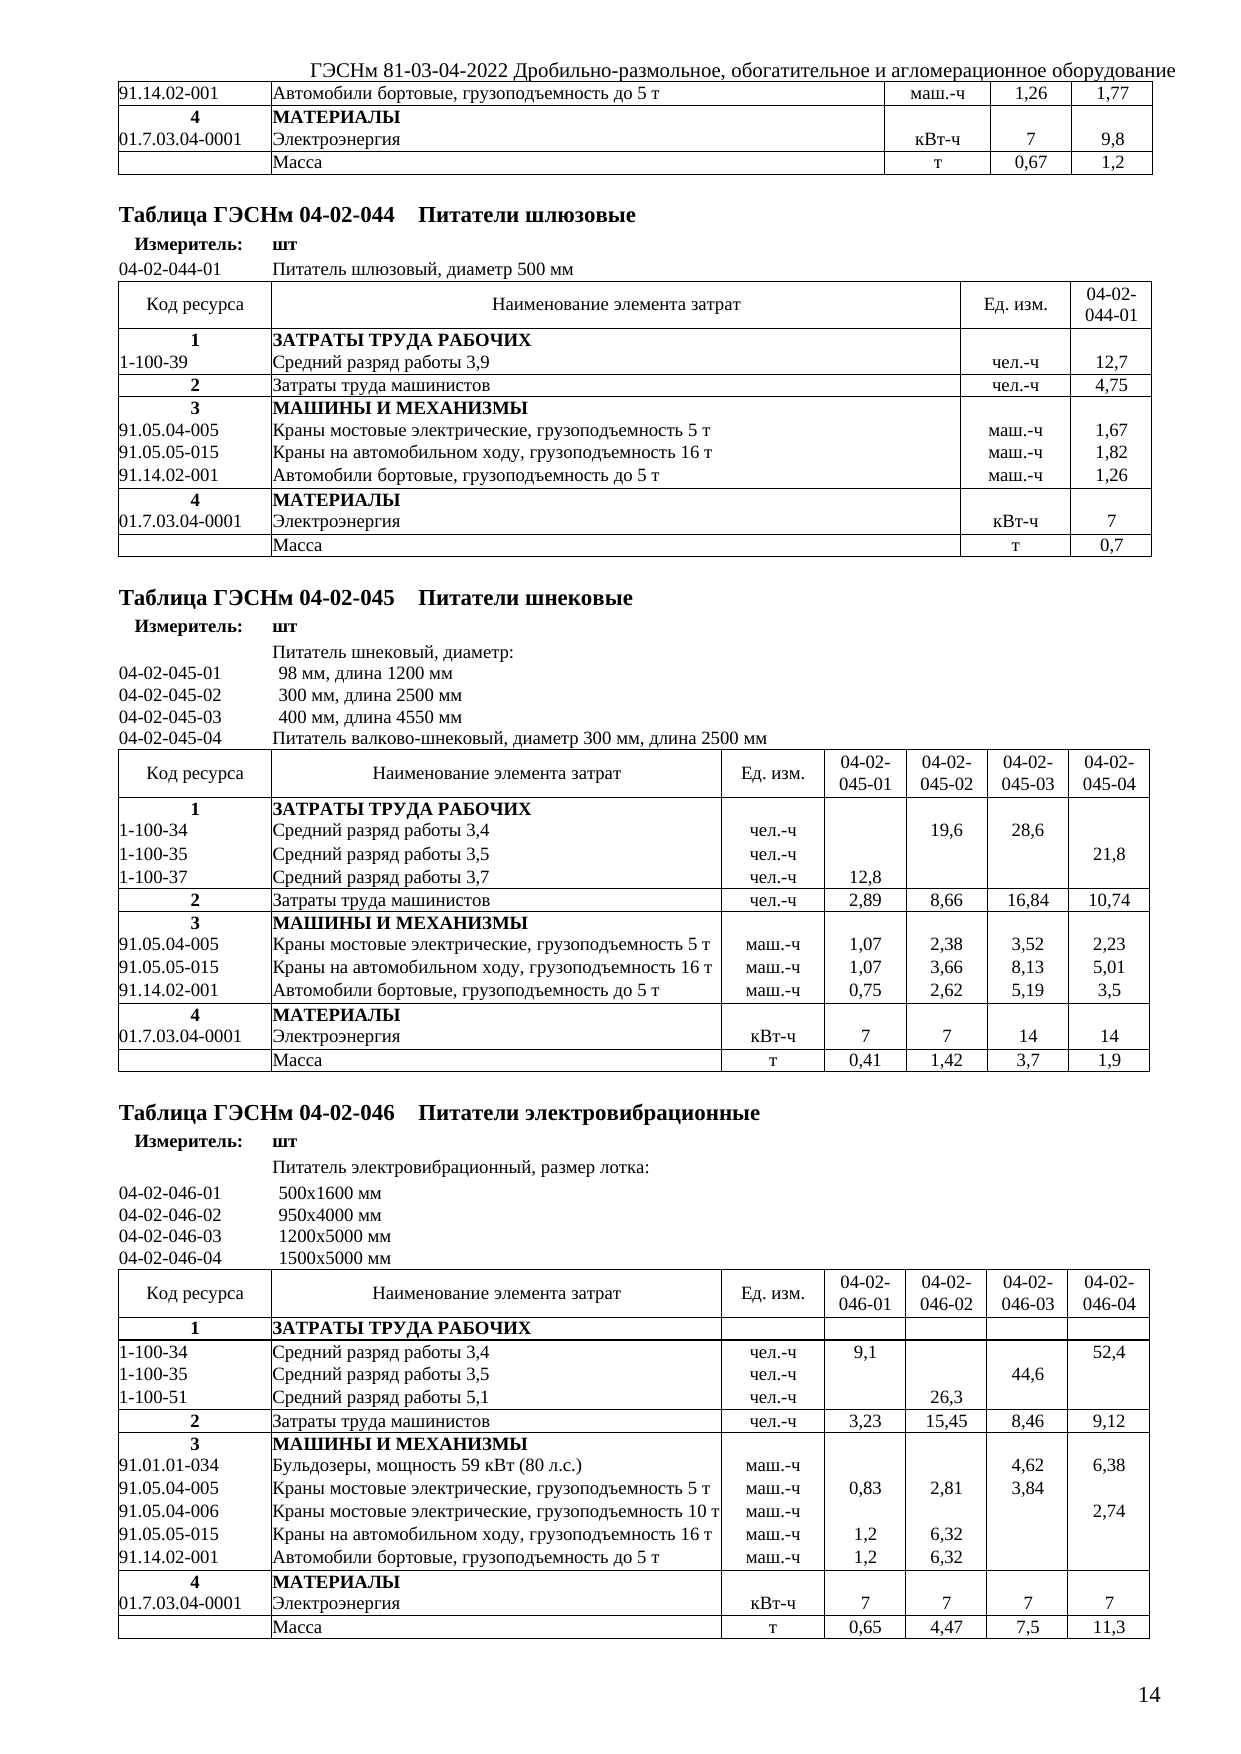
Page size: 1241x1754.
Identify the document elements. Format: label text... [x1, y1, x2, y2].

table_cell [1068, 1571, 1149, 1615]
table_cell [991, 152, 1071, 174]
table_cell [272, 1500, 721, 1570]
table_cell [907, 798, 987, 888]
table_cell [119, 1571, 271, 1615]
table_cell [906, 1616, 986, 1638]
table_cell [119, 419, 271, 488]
subtitle Таблица ГЭСНм 04-02-046 Питатели электровибрационные [118, 1099, 1190, 1125]
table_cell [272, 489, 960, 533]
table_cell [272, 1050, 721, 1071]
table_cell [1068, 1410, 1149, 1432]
subtitle Таблица ГЭСНм 04-02-045 Питатели шнековые [118, 584, 1190, 610]
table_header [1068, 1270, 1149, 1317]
text 04-02-046-04 1500х5000 мм [118, 1247, 1190, 1268]
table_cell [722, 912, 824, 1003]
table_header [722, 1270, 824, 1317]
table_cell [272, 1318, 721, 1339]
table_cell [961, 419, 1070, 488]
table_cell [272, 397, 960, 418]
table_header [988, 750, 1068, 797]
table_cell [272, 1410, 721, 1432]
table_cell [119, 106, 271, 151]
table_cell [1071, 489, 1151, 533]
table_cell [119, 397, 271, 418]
subtitle Измеритель: шт [134, 232, 1190, 254]
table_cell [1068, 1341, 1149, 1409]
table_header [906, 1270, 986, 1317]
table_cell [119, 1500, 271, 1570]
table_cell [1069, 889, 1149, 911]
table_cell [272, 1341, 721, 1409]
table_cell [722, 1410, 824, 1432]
text 04-02-046-03 1200х5000 мм [118, 1225, 1190, 1247]
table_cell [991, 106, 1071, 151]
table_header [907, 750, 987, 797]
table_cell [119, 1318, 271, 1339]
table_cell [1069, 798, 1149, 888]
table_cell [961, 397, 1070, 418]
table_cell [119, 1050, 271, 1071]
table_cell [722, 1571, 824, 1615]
text 04-02-046-02 950х4000 мм [118, 1204, 1190, 1225]
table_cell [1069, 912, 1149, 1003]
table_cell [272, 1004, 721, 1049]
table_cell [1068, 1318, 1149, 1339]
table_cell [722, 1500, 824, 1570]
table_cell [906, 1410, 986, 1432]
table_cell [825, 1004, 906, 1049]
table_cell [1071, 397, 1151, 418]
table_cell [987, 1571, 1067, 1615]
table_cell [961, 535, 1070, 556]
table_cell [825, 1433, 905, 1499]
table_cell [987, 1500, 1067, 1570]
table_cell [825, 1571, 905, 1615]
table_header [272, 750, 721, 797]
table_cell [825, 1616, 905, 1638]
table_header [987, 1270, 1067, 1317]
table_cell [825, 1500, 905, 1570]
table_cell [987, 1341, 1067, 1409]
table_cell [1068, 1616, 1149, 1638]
list Питатель валково-шнековый, диаметр 300 мм, длина 2500 мм [118, 727, 1190, 749]
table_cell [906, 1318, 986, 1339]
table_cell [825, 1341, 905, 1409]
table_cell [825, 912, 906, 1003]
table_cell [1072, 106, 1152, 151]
text Питатель электровибрационный, размер лотка: [272, 1156, 1190, 1177]
subtitle Измеритель: шт [134, 615, 1190, 636]
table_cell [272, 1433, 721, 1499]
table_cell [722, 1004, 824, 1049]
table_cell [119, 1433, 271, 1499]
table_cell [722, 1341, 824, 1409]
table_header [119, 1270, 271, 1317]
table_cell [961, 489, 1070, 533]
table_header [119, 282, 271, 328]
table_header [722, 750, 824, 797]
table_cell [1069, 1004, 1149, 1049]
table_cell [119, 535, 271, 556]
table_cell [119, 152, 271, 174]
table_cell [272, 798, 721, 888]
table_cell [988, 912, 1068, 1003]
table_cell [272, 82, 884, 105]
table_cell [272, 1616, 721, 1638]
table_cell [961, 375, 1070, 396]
text Питатель шнековый, диаметр: 04-02-045-01 98 мм, длина 1200 мм [118, 641, 514, 684]
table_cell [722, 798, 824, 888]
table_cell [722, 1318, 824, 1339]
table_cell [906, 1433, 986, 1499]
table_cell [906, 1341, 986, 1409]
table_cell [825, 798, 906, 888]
text 04-02-044-01 Питатель шлюзовый, диаметр 500 мм [118, 258, 1190, 280]
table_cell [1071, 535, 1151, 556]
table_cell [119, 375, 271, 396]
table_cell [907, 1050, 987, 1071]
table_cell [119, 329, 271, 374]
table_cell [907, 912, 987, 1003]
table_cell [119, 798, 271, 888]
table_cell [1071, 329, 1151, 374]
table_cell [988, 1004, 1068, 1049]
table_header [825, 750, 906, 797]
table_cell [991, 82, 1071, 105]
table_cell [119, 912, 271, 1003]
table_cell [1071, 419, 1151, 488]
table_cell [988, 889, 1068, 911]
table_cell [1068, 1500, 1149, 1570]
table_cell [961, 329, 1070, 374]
list 300 мм, длина 2500 мм [118, 684, 1190, 705]
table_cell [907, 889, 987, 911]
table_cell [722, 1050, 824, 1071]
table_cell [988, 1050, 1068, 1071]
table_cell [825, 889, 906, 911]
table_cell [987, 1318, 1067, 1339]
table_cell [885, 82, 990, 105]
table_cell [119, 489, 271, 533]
text 04-02-046-01 500х1600 мм [118, 1182, 1190, 1204]
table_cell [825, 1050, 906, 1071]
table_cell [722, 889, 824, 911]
subtitle Таблица ГЭСНм 04-02-044 Питатели шлюзовые [118, 201, 1190, 228]
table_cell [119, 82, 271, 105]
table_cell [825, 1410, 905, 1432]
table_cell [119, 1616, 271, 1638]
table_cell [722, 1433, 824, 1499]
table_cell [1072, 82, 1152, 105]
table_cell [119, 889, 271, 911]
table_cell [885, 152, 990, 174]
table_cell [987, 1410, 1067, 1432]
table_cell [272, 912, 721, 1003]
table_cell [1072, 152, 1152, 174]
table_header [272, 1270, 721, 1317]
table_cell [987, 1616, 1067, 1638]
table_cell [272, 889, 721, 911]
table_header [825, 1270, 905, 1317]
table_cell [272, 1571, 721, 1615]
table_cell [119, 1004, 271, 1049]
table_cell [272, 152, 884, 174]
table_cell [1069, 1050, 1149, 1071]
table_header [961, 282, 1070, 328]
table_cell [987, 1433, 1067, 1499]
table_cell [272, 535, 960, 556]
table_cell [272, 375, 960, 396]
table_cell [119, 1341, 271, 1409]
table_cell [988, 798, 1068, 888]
list 400 мм, длина 4550 мм [118, 706, 1190, 727]
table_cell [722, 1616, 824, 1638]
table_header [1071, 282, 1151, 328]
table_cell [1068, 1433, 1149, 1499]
subtitle Измеритель: шт [134, 1130, 1190, 1152]
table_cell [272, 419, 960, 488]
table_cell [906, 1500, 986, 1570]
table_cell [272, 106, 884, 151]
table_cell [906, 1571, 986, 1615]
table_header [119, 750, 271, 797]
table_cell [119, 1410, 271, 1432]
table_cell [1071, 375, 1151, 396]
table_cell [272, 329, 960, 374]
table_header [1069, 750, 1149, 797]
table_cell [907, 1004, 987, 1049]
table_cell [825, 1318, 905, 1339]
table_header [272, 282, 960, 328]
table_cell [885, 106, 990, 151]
